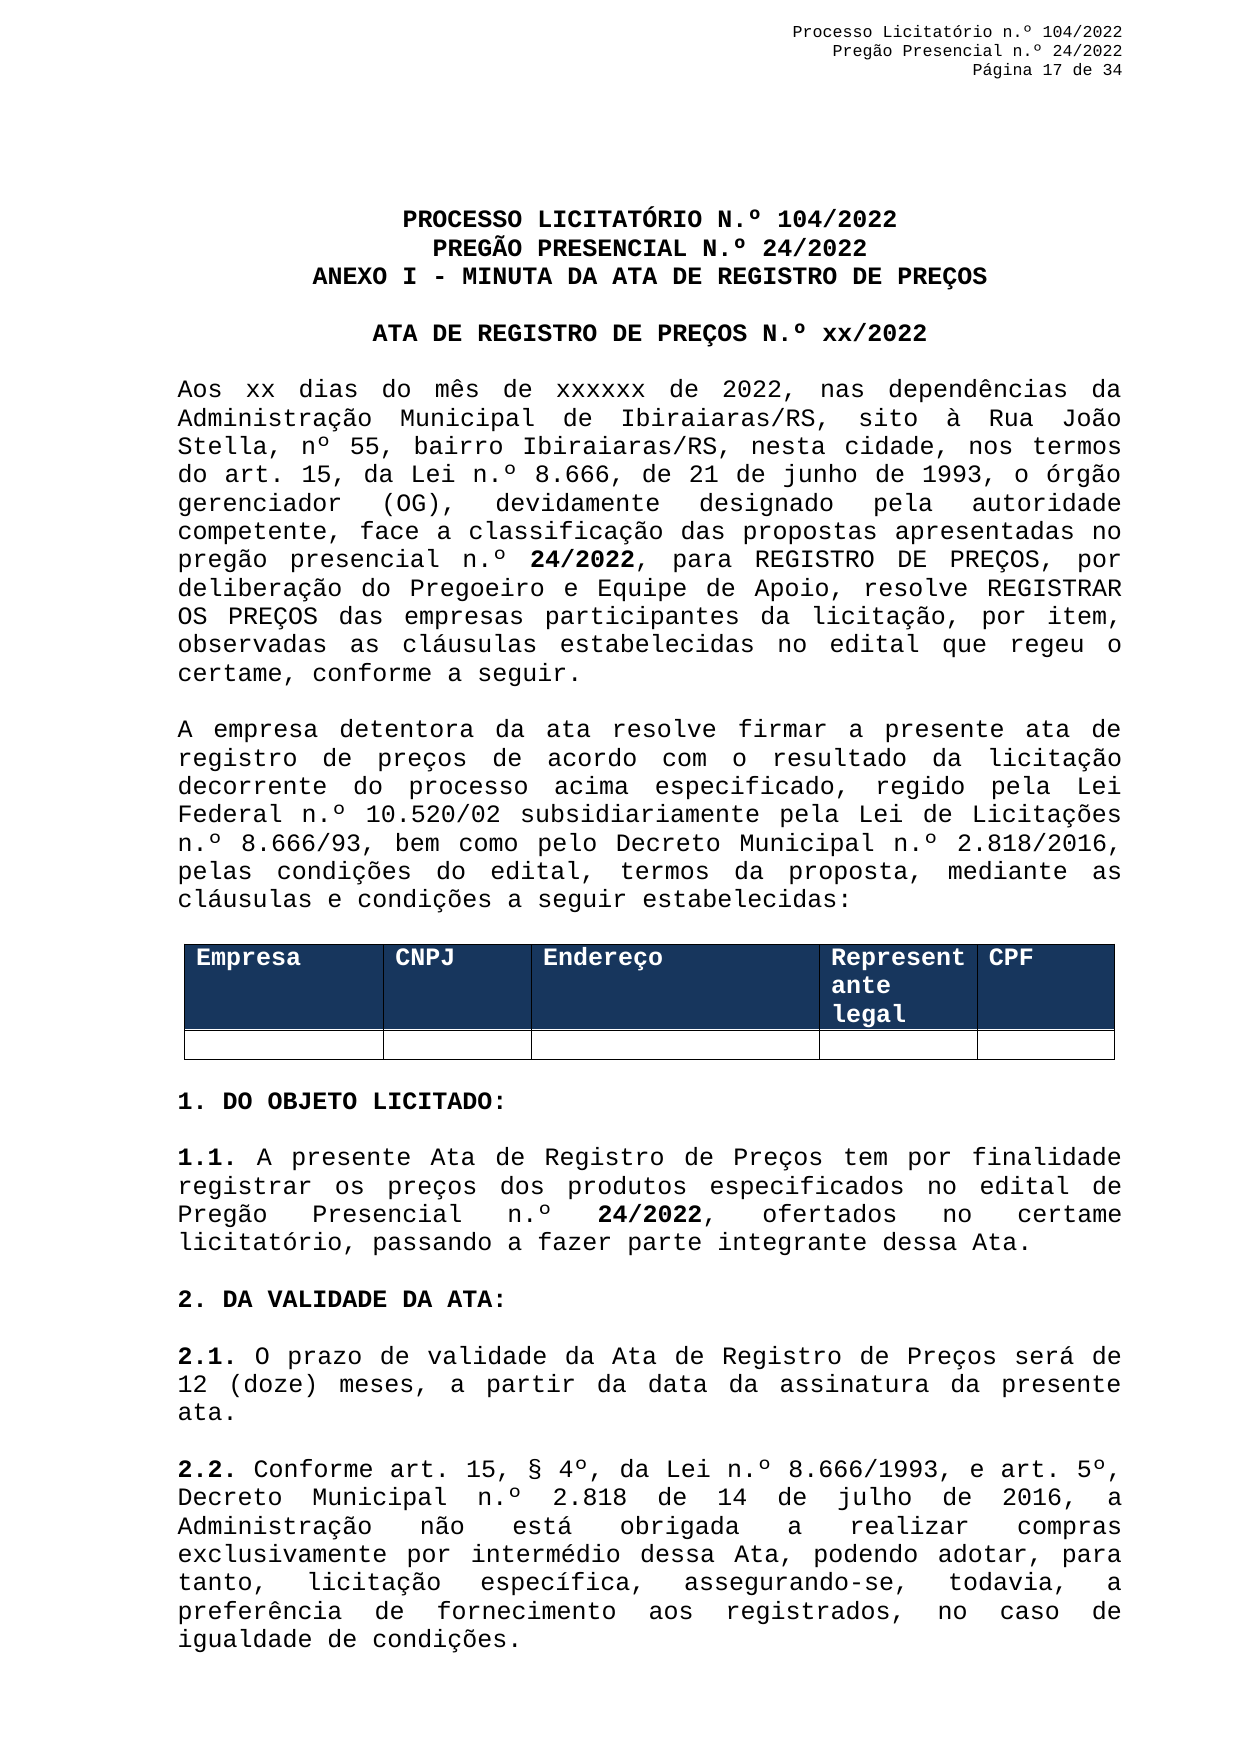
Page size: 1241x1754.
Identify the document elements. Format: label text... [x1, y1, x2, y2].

text PROCESSO LICITATÓRIO N.º 104/2022 [177, 207, 1122, 235]
text PREGÃO PRESENCIAL N.º 24/2022 [177, 235, 1122, 263]
text ANEXO I - MINUTA DA ATA DE REGISTRO DE PREÇOS [177, 263, 1122, 292]
text 2.1. O prazo de validade da Ata de Registro de Preços será de 12 (doze) meses, a partir da data da assinatura da presente ata. [177, 1343, 1122, 1428]
table_header Representante legal [820, 945, 977, 1029]
table_header Endereço [532, 945, 819, 1029]
text A empresa detentora da ata resolve firmar a presente ata de registro de preços de acordo com o resultado da licitação decorrente do processo acima especificado, regido pela Lei Federal n.º 10.520/02 subsidiariamente pela Lei de Licitações n.º 8.666/93, bem como pelo Decreto Municipal n.º 2.818/2016, pelas condições do edital, termos da proposta, mediante as cláusulas e condições a seguir estabelecidas: [177, 717, 1122, 915]
table_header CPF [978, 945, 1114, 1029]
table_header CNPJ [384, 945, 531, 1029]
table_cell [820, 1031, 977, 1059]
table_cell [185, 1031, 383, 1059]
table_cell [532, 1031, 819, 1059]
text Aos xx dias do mês de xxxxxx de 2022, nas dependências da Administração Municipal de Ibiraiaras/RS, sito à Rua João Stella, nº 55, bairro Ibiraiaras/RS, nesta cidade, nos termos do art. 15, da Lei n.º 8.666, de 21 de junho de 1993, o órgão gerenciador (OG), devidamente designado pela autoridade competente, face a classificação das propostas apresentadas no pregão presencial n.º 24/2022, para REGISTRO DE PREÇOS, por deliberação do Pregoeiro e Equipe de Apoio, resolve REGISTRAR OS PREÇOS das empresas participantes da licitação, por item, observadas as cláusulas estabelecidas no edital que regeu o certame, conforme a seguir. [177, 377, 1122, 688]
text ATA DE REGISTRO DE PREÇOS N.º xx/2022 [177, 320, 1122, 348]
text 2. DA VALIDADE DA ATA: [177, 1287, 1122, 1315]
table_cell [978, 1031, 1114, 1059]
text 1. DO OBJETO LICITADO: [177, 1088, 1122, 1117]
table_cell [384, 1031, 531, 1059]
table_header Empresa [185, 945, 383, 1029]
text 2.2. Conforme art. 15, § 4º, da Lei n.º 8.666/1993, e art. 5º, Decreto Municipal n.º 2.818 de 14 de julho de 2016, a Administração não está obrigada a realizar compras exclusivamente por intermédio dessa Ata, podendo adotar, para tanto, licitação específica, assegurando-se, todavia, a preferência de fornecimento aos registrados, no caso de igualdade de condições. [177, 1457, 1122, 1655]
text 1.1. A presente Ata de Registro de Preços tem por finalidade registrar os preços dos produtos especificados no edital de Pregão Presencial n.º 24/2022, ofertados no certame licitatório, passando a fazer parte integrante dessa Ata. [177, 1145, 1122, 1258]
